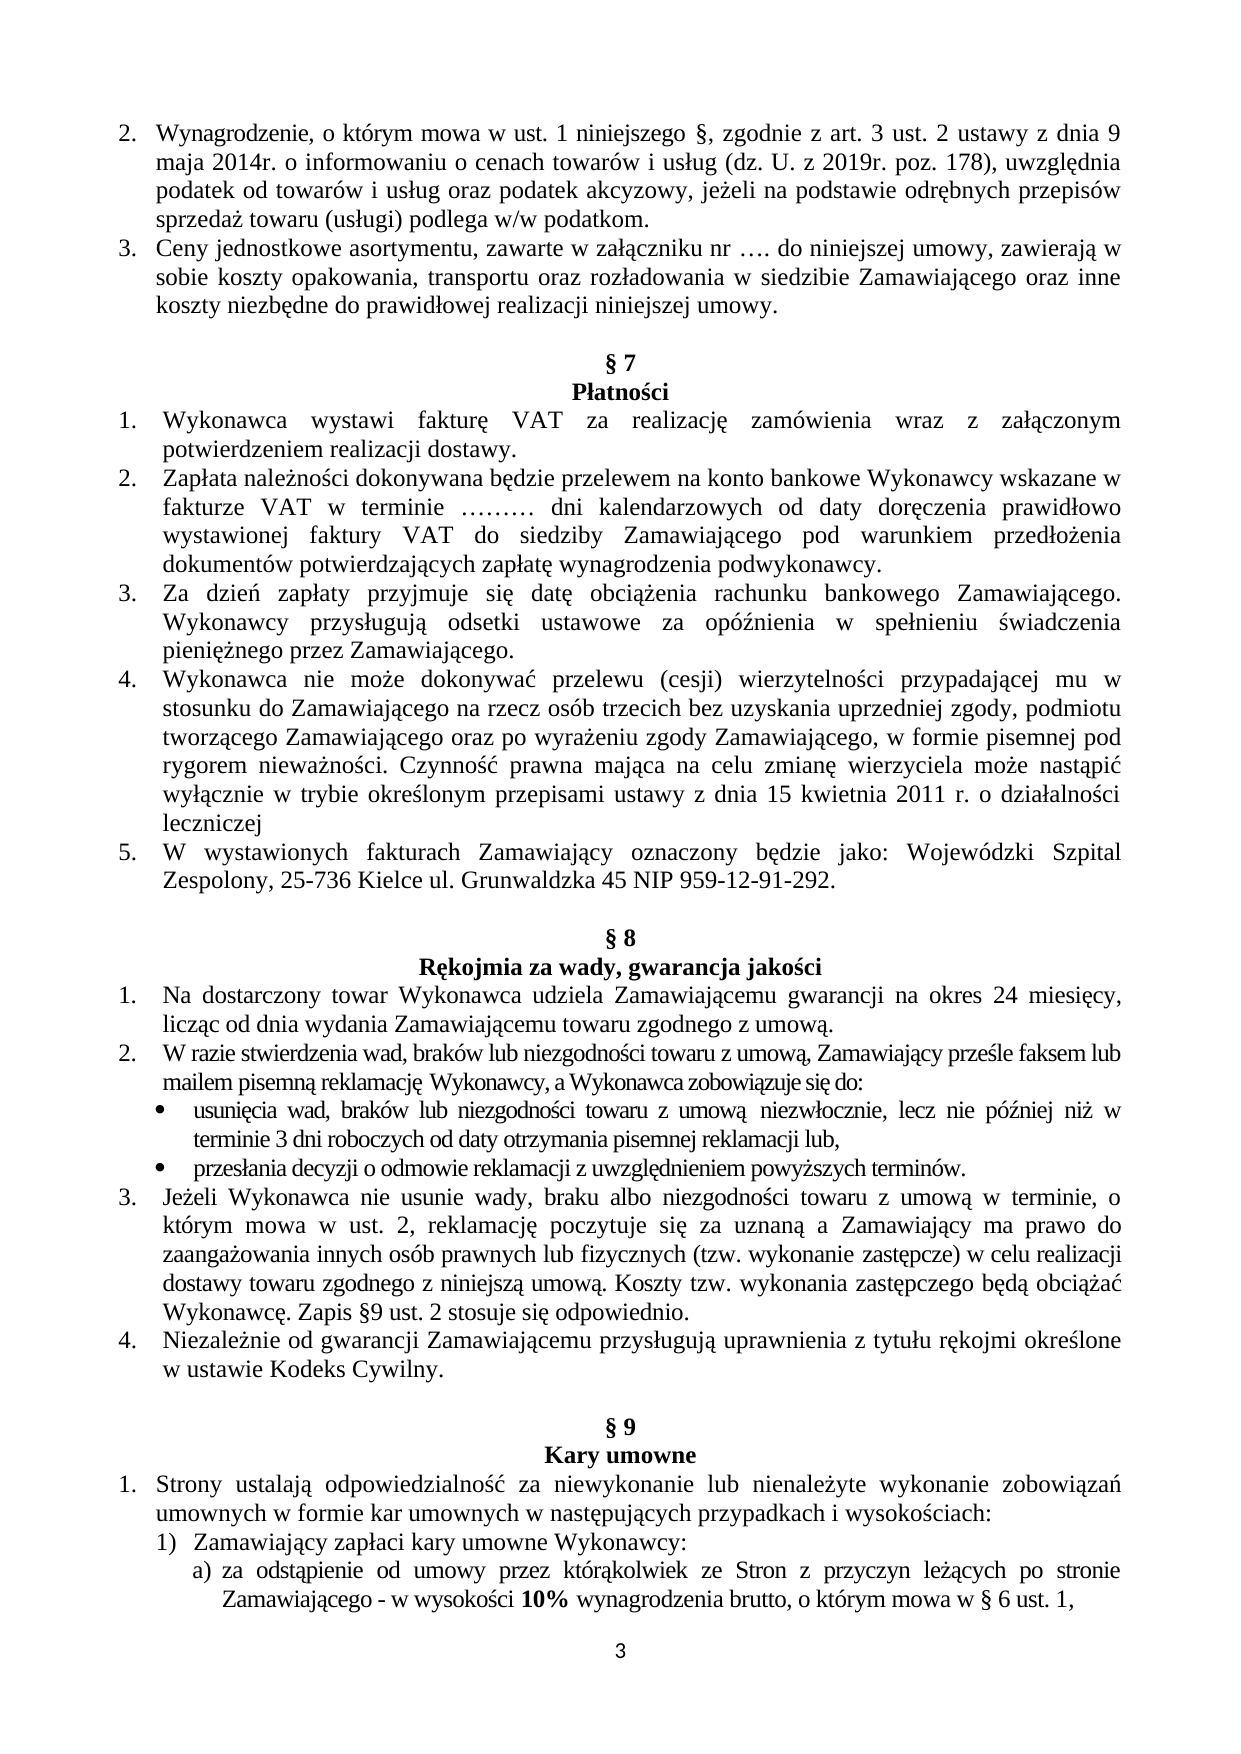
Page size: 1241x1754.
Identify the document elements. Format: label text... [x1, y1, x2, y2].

list usunięcia wad, braków lub niezgodności towaru z umową niezwłocznie, lecz nie później niż w terminie 3 dni roboczych od daty otrzymania pisemnej reklamacji lub, [156, 1096, 1122, 1153]
list Na dostarczony towar Wykonawca udziela Zamawiającemu gwarancji na okres 24 miesięcy, licząc od dnia wydania Zamawiającemu towaru zgodnego z umową. [118, 981, 1122, 1038]
list Wynagrodzenie, o którym mowa w ust. 1 niniejszego §, zgodnie z art. 3 ust. 2 ustawy z dnia 9 maja 2014r. o informowaniu o cenach towarów i usług (dz. U. z 2019r. poz. 178), uwzględnia podatek od towarów i usług oraz podatek akcyzowy, jeżeli na podstawie odrębnych przepisów sprzedaż towaru (usługi) podlega w/w podatkom. [118, 118, 1122, 233]
list Niezależnie od gwarancji Zamawiającemu przysługują uprawnienia z tytułu rękojmi określone w ustawie Kodeks Cywilny. [118, 1326, 1122, 1383]
text § 9 [118, 1412, 1122, 1441]
list Strony ustalają odpowiedzialność za niewykonanie lub nienależyte wykonanie zobowiązań umownych w formie kar umownych w następujących przypadkach i wysokościach: [118, 1469, 1122, 1527]
list Zapłata należności dokonywana będzie przelewem na konto bankowe Wykonawcy wskazane w fakturze VAT w terminie ……… dni kalendarzowych od daty doręczenia prawidłowo wystawionej faktury VAT do siedziby Zamawiającego pod warunkiem przedłożenia dokumentów potwierdzających zapłatę wynagrodzenia podwykonawcy. [118, 463, 1122, 578]
list przesłania decyzji o odmowie reklamacji z uwzględnieniem powyższych terminów. [156, 1153, 1122, 1182]
list Wykonawca wystawi fakturę VAT za realizację zamówienia wraz z załączonym potwierdzeniem realizacji dostawy. [118, 406, 1122, 463]
list W razie stwierdzenia wad, braków lub niezgodności towaru z umową, Zamawiający prześle faksem lub mailem pisemną reklamację Wykonawcy, a Wykonawca zobowiązuje się do: [118, 1038, 1122, 1096]
text Rękojmia za wady, gwarancja jakości [118, 952, 1122, 981]
text § 7 [118, 348, 1122, 377]
list Ceny jednostkowe asortymentu, zawarte w załączniku nr …. do niniejszej umowy, zawierają w sobie koszty opakowania, transportu oraz rozładowania w siedzibie Zamawiającego oraz inne koszty niezbędne do prawidłowej realizacji niniejszej umowy. [118, 233, 1122, 319]
text § 8 [118, 923, 1122, 952]
list Zamawiający zapłaci kary umowne Wykonawcy: [156, 1527, 1122, 1556]
list Za dzień zapłaty przyjmuje się datę obciążenia rachunku bankowego Zamawiającego. Wykonawcy przysługują odsetki ustawowe za opóźnienia w spełnieniu świadczenia pieniężnego przez Zamawiającego. [118, 578, 1122, 664]
text Płatności [118, 377, 1122, 406]
list Jeżeli Wykonawca nie usunie wady, braku albo niezgodności towaru z umową w terminie, o którym mowa w ust. 2, reklamację poczytuje się za uznaną a Zamawiający ma prawo do zaangażowania innych osób prawnych lub fizycznych (tzw. wykonanie zastępcze) w celu realizacji dostawy towaru zgodnego z niniejszą umową. Koszty tzw. wykonania zastępczego będą obciążać Wykonawcę. Zapis §9 ust. 2 stosuje się odpowiednio. [118, 1182, 1122, 1326]
text Kary umowne [118, 1441, 1122, 1469]
list W wystawionych fakturach Zamawiający oznaczony będzie jako: Wojewódzki Szpital Zespolony, 25-736 Kielce ul. Grunwaldzka 45 NIP 959-12-91-292. [118, 837, 1122, 894]
list Wykonawca nie może dokonywać przelewu (cesji) wierzytelności przypadającej mu w stosunku do Zamawiającego na rzecz osób trzecich bez uzyskania uprzedniej zgody, podmiotu tworzącego Zamawiającego oraz po wyrażeniu zgody Zamawiającego, w formie pisemnej pod rygorem nieważności. Czynność prawna mająca na celu zmianę wierzyciela może nastąpić wyłącznie w trybie określonym przepisami ustawy z dnia 15 kwietnia 2011 r. o działalności leczniczej [118, 664, 1122, 837]
list za odstąpienie od umowy przez którąkolwiek ze Stron z przyczyn leżących po stronie Zamawiającego - w wysokości 10% wynagrodzenia brutto, o którym mowa w § 6 ust. 1, [192, 1556, 1122, 1613]
